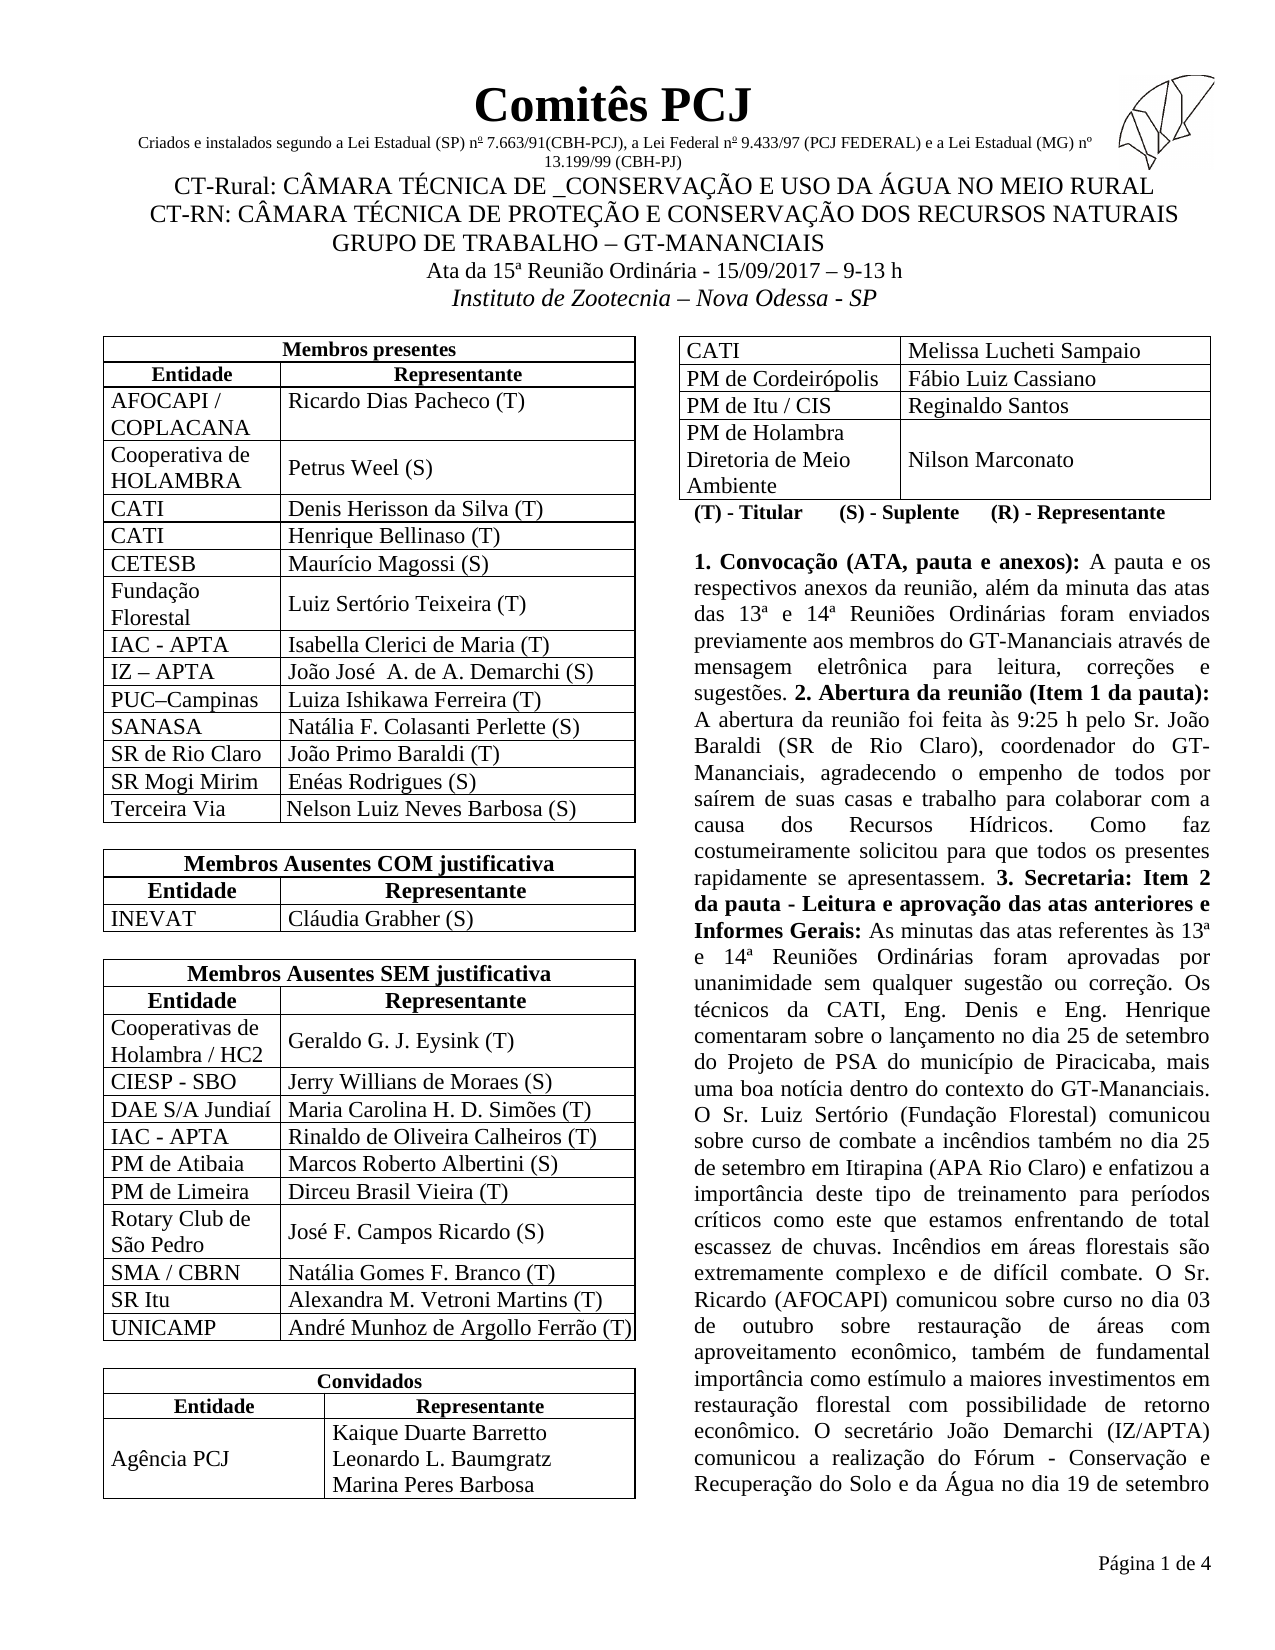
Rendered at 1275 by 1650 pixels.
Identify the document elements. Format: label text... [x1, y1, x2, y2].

table_cell Dirceu Brasil Vieira (T) [281, 1178, 634, 1204]
table_cell Fundação Florestal [104, 577, 280, 630]
table_cell José F. Campos Ricardo (S) [281, 1205, 634, 1258]
table_cell Maria Carolina H. D. Simões (T) [281, 1096, 634, 1122]
table_cell Enéas Rodrigues (S) [281, 768, 634, 794]
table_cell Ricardo Dias Pacheco (T) [281, 388, 634, 440]
table_cell Cooperativa de HOLAMBRA [104, 441, 280, 494]
table_cell IAC - APTA [104, 1123, 280, 1149]
table_cell SANASA [104, 713, 280, 739]
table_header Membros Ausentes COM justificativa [104, 850, 634, 876]
table_cell IAC - APTA [104, 631, 280, 657]
table_cell Natália F. Colasanti Perlette (S) [281, 713, 634, 739]
table_cell Luiza Ishikawa Ferreira (T) [281, 686, 634, 712]
table_cell PUC–Campinas [104, 686, 280, 712]
table_cell Marcos Roberto Albertini (S) [281, 1150, 634, 1177]
table_cell Representante [281, 878, 634, 904]
table_cell Nilson Marconato [901, 420, 1210, 498]
table_header Membros presentes [104, 337, 634, 361]
table_cell Reginaldo Santos [901, 392, 1210, 418]
table_cell INEVAT [104, 905, 280, 931]
table_cell SR de Rio Claro [104, 741, 280, 767]
table_cell Alexandra M. Vetroni Martins (T) [281, 1286, 634, 1313]
table_cell Cooperativas de Holambra / HC2 [104, 1015, 280, 1067]
table_cell Melissa Lucheti Sampaio [901, 337, 1210, 364]
table_cell Luiz Sertório Teixeira (T) [281, 577, 634, 630]
table_cell Cláudia Grabher (S) [281, 905, 634, 931]
table_cell Petrus Weel (S) [281, 441, 634, 494]
table_cell Fábio Luiz Cassiano [901, 365, 1210, 391]
table_cell CATI [680, 337, 900, 364]
table_cell Natália Gomes F. Branco (T) [281, 1259, 634, 1285]
table_cell PM de Itu / CIS [680, 392, 900, 418]
table_cell Maurício Magossi (S) [281, 550, 634, 576]
table_cell Representante [325, 1394, 634, 1418]
table_cell Kaique Duarte Barretto Leonardo L. Baumgratz Marina Peres Barbosa [325, 1419, 634, 1498]
table_cell Rotary Club de São Pedro [104, 1205, 280, 1258]
table_cell SR Mogi Mirim [104, 768, 280, 794]
table_cell Entidade [104, 987, 280, 1013]
table_cell Entidade [104, 363, 280, 386]
table_cell Henrique Bellinaso (T) [281, 523, 634, 549]
table_cell Jerry Willians de Moraes (S) [281, 1068, 634, 1094]
table_cell André Munhoz de Argollo Ferrão (T) [281, 1314, 634, 1340]
table_cell Isabella Clerici de Maria (T) [281, 631, 634, 657]
table_cell CATI [104, 495, 280, 521]
table_cell SMA / CBRN [104, 1259, 280, 1285]
table_cell CIESP - SBO [104, 1068, 280, 1094]
table_cell PM de Atibaia [104, 1150, 280, 1177]
table_cell João Primo Baraldi (T) [281, 741, 634, 767]
table_cell Representante [281, 987, 634, 1013]
table_cell PM de Holambra Diretoria de Meio Ambiente [680, 420, 900, 498]
table_header Convidados [104, 1369, 634, 1393]
text (T) - Titular (S) - Suplente (R) - Representante [694, 500, 1211, 524]
table_cell Rinaldo de Oliveira Calheiros (T) [281, 1123, 634, 1149]
table_cell UNICAMP [104, 1314, 280, 1340]
table_cell CETESB [104, 550, 280, 576]
table_cell Nelson Luiz Neves Barbosa (S) [281, 795, 634, 822]
table_cell João José A. de A. Demarchi (S) [281, 658, 634, 685]
table_cell CATI [104, 523, 280, 549]
table_cell SR Itu [104, 1286, 280, 1313]
table_cell PM de Limeira [104, 1178, 280, 1204]
table_cell DAE S/A Jundiaí [104, 1096, 280, 1122]
table_cell PM de Cordeirópolis [680, 365, 900, 391]
table_cell Denis Herisson da Silva (T) [281, 495, 634, 521]
table_cell Representante [281, 363, 634, 386]
table_cell Agência PCJ [104, 1419, 324, 1498]
table_cell AFOCAPI / COPLACANA [104, 388, 280, 440]
table_cell Geraldo G. J. Eysink (T) [281, 1015, 634, 1067]
table_cell Entidade [104, 1394, 324, 1418]
table_header Membros Ausentes SEM justificativa [104, 960, 634, 986]
picture [1118, 75, 1215, 170]
table_cell IZ – APTA [104, 658, 280, 685]
table_cell Entidade [104, 878, 280, 904]
table_cell Terceira Via [104, 795, 280, 822]
